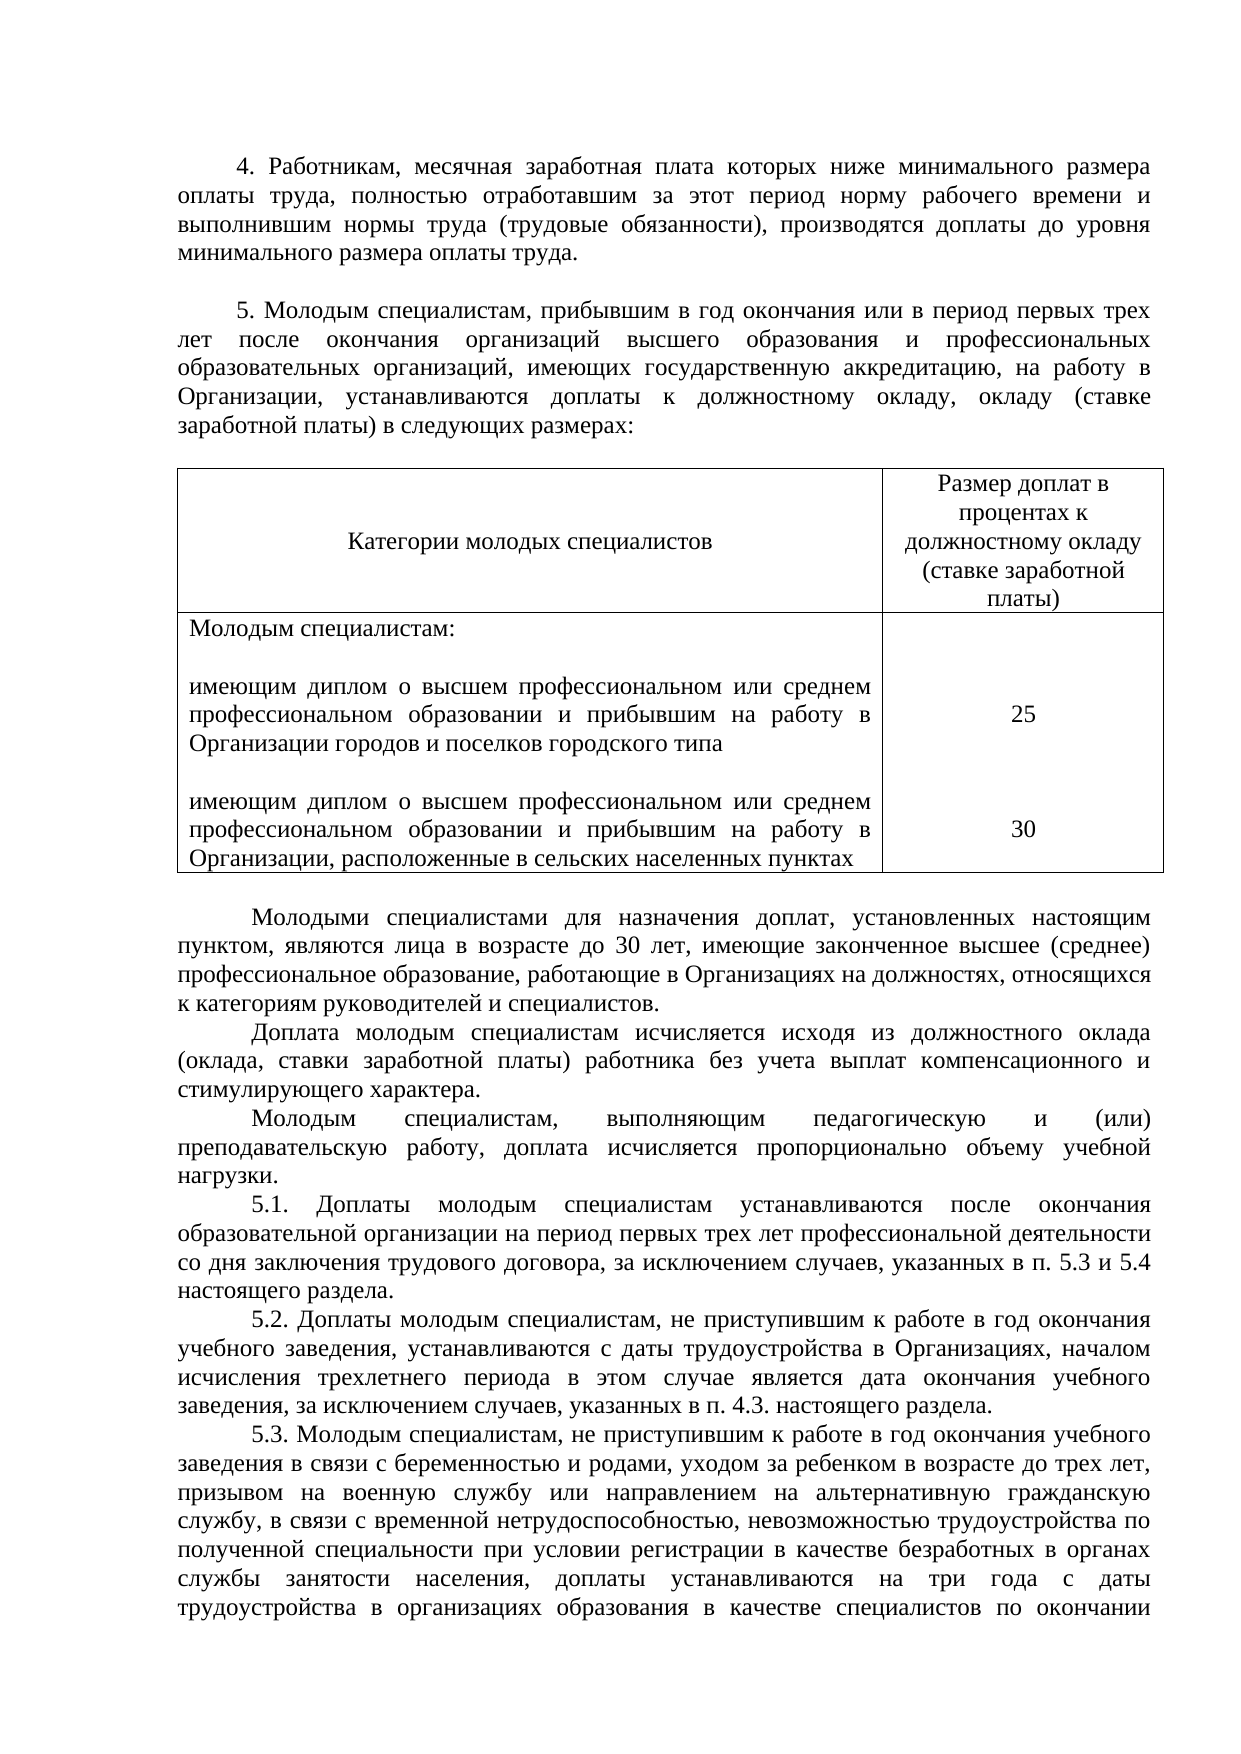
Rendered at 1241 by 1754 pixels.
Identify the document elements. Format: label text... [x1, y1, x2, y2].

table_header Категории молодых специалистов [178, 469, 882, 612]
text 5. Молодым специалистам, прибывшим в год окончания или в период первых трех лет после окончания организаций высшего образования и профессиональных образовательных организаций, имеющих государственную аккредитацию, на работу в Организации, устанавливаются доплаты к должностному окладу, окладу (ставке заработной платы) в следующих размерах: [177, 295, 1152, 439]
text Молодым специалистам, выполняющим педагогическую и (или) преподавательскую работу, доплата исчисляется пропорционально объему учебной нагрузки. [177, 1103, 1152, 1189]
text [177, 1419, 1152, 1621]
text 5.1. Доплаты молодым специалистам устанавливаются после окончания образовательной организации на период первых трех лет профессиональной деятельности со дня заключения трудового договора, за исключением случаев, указанных в п. 5.3 и 5.4 настоящего раздела. [177, 1189, 1152, 1304]
table_header Размер доплат в процентах к должностному окладу (ставке заработной платы) [883, 469, 1163, 612]
table_cell Молодым специалистам: имеющим диплом о высшем профессиональном или среднем профессиональном образовании и прибывшим на работу в Организации городов и поселков городского типа имеющим диплом о высшем профессиональном или среднем профессиональном образовании и прибывшим на работу в Организации, расположенные в сельских населенных пунктах [178, 613, 882, 872]
text Молодыми специалистами для назначения доплат, установленных настоящим пунктом, являются лица в возрасте до 30 лет, имеющие законченное высшее (среднее) профессиональное образование, работающие в Организациях на должностях, относящихся к категориям руководителей и специалистов. [177, 902, 1152, 1017]
table_cell 25 30 [883, 613, 1163, 872]
text 5.2. Доплаты молодым специалистам, не приступившим к работе в год окончания учебного заведения, устанавливаются с даты трудоустройства в Организациях, началом исчисления трехлетнего периода в этом случае является дата окончания учебного заведения, за исключением случаев, указанных в п. 4.3. настоящего раздела. [177, 1304, 1152, 1419]
text Доплата молодым специалистам исчисляется исходя из должностного оклада (оклада, ставки заработной платы) работника без учета выплат компенсационного и стимулирующего характера. [177, 1017, 1152, 1103]
text 4. Работникам, месячная заработная плата которых ниже минимального размера оплаты труда, полностью отработавшим за этот период норму рабочего времени и выполнившим нормы труда (трудовые обязанности), производятся доплаты до уровня минимального размера оплаты труда. [177, 151, 1152, 266]
